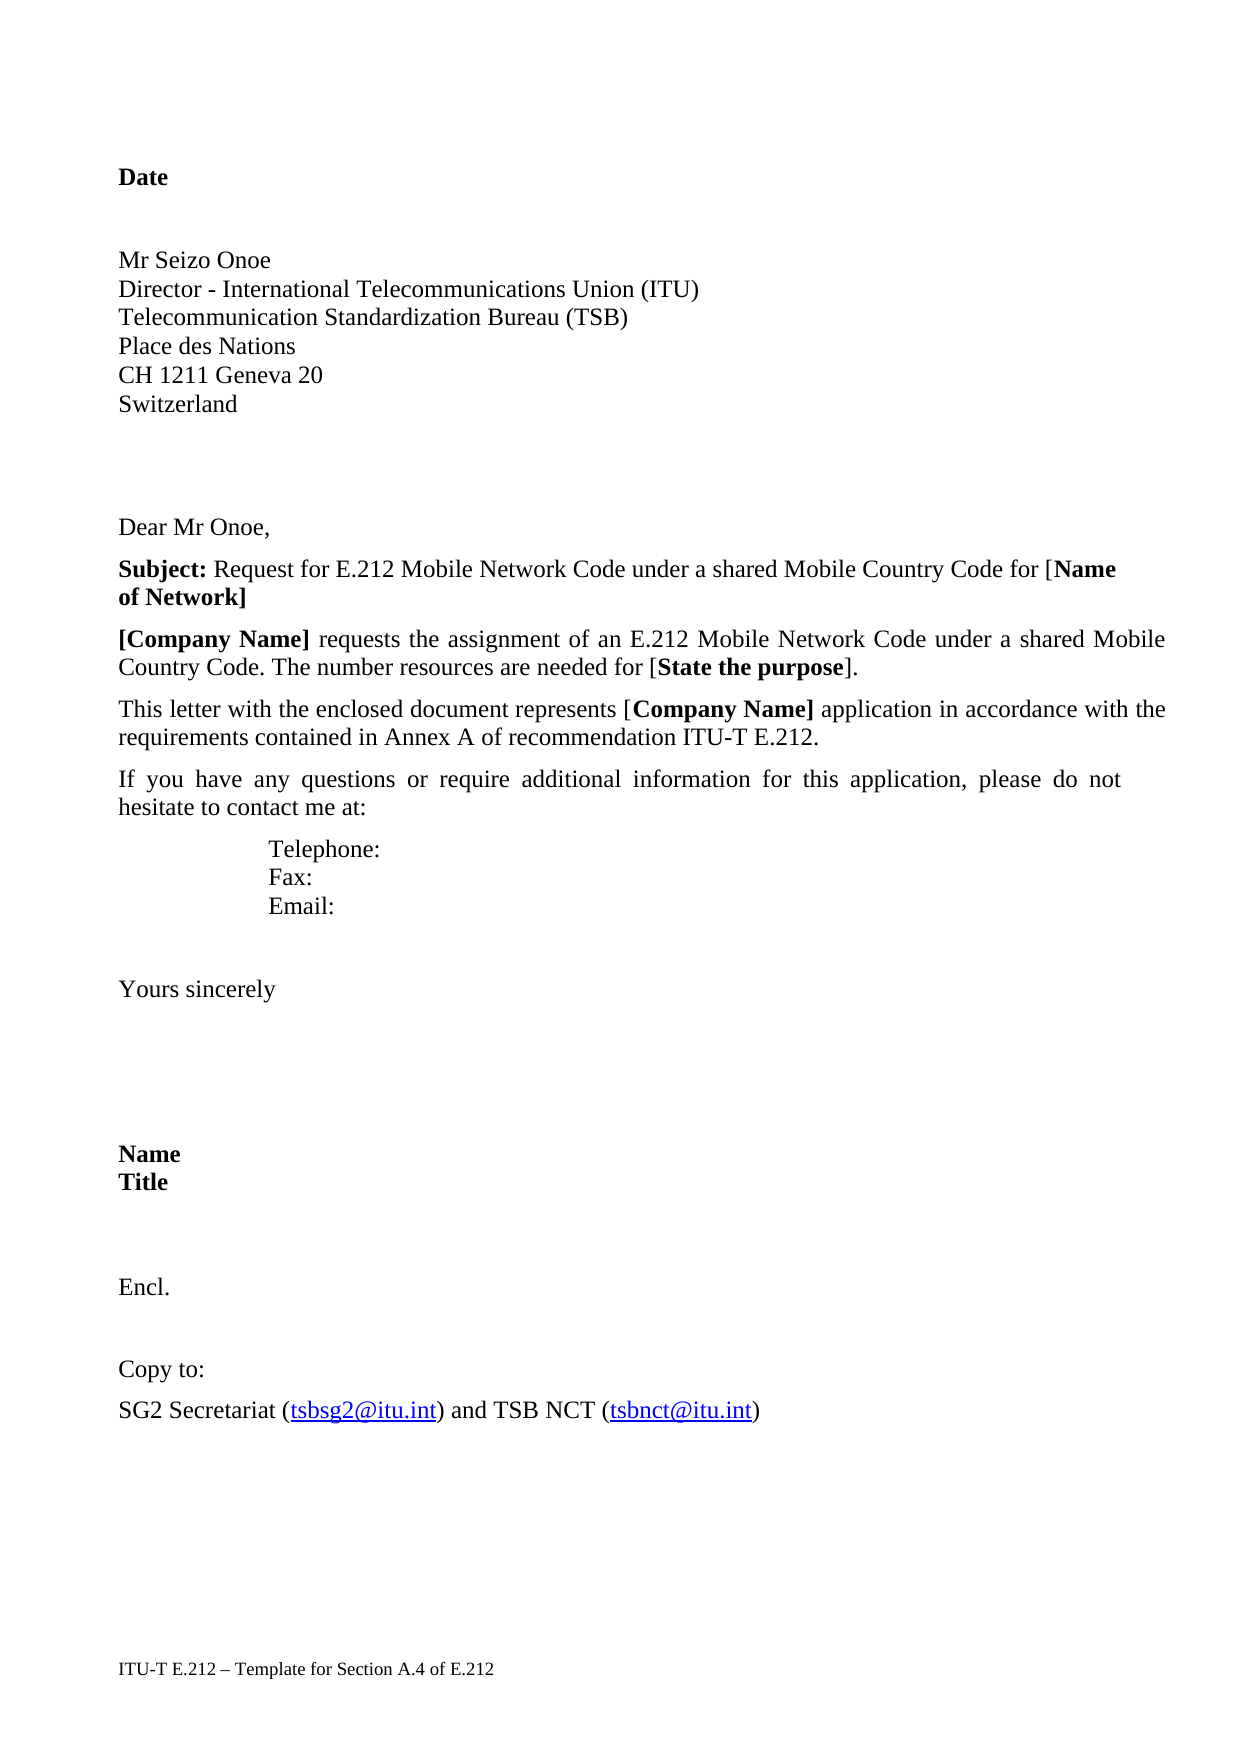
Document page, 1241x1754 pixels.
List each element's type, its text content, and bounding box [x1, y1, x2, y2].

text Yours sincerely [118, 974, 1122, 1002]
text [118, 1395, 1122, 1424]
text Name [118, 1139, 1122, 1167]
text Telecommunication Standardization Bureau (TSB) [118, 302, 1122, 331]
text This letter with the enclosed document represents [Company Name] application in accordance with the requirements contained in Annex A of recommendation ITU-T E.212. [118, 694, 1166, 751]
text Subject: Request for E.212 Mobile Network Code under a shared Mobile Country Code for [Name of Network] [118, 554, 1122, 611]
text If you have any questions or require additional information for this application, please do not hesitate to contact me at: [118, 764, 1122, 821]
text Copy to: [118, 1354, 1122, 1383]
text Email: [118, 891, 1122, 920]
text Mr Seizo Onoe [118, 245, 1122, 274]
text Dear Mr Onoe, [118, 512, 1122, 541]
text Title [118, 1167, 1122, 1196]
subtitle Date [118, 162, 1122, 191]
text Encl. [118, 1261, 1122, 1300]
text [Company Name] requests the assignment of an E.212 Mobile Network Code under a shared Mobile Country Code. The number resources are needed for [State the purpose]. [118, 624, 1166, 681]
text CH 1211 20 [118, 360, 1122, 389]
text Fax: [118, 862, 1122, 891]
text Telephone: [118, 834, 1122, 862]
text Director - International Telecommunications (ITU) [118, 274, 1122, 302]
text Place des Nations [118, 331, 1122, 360]
